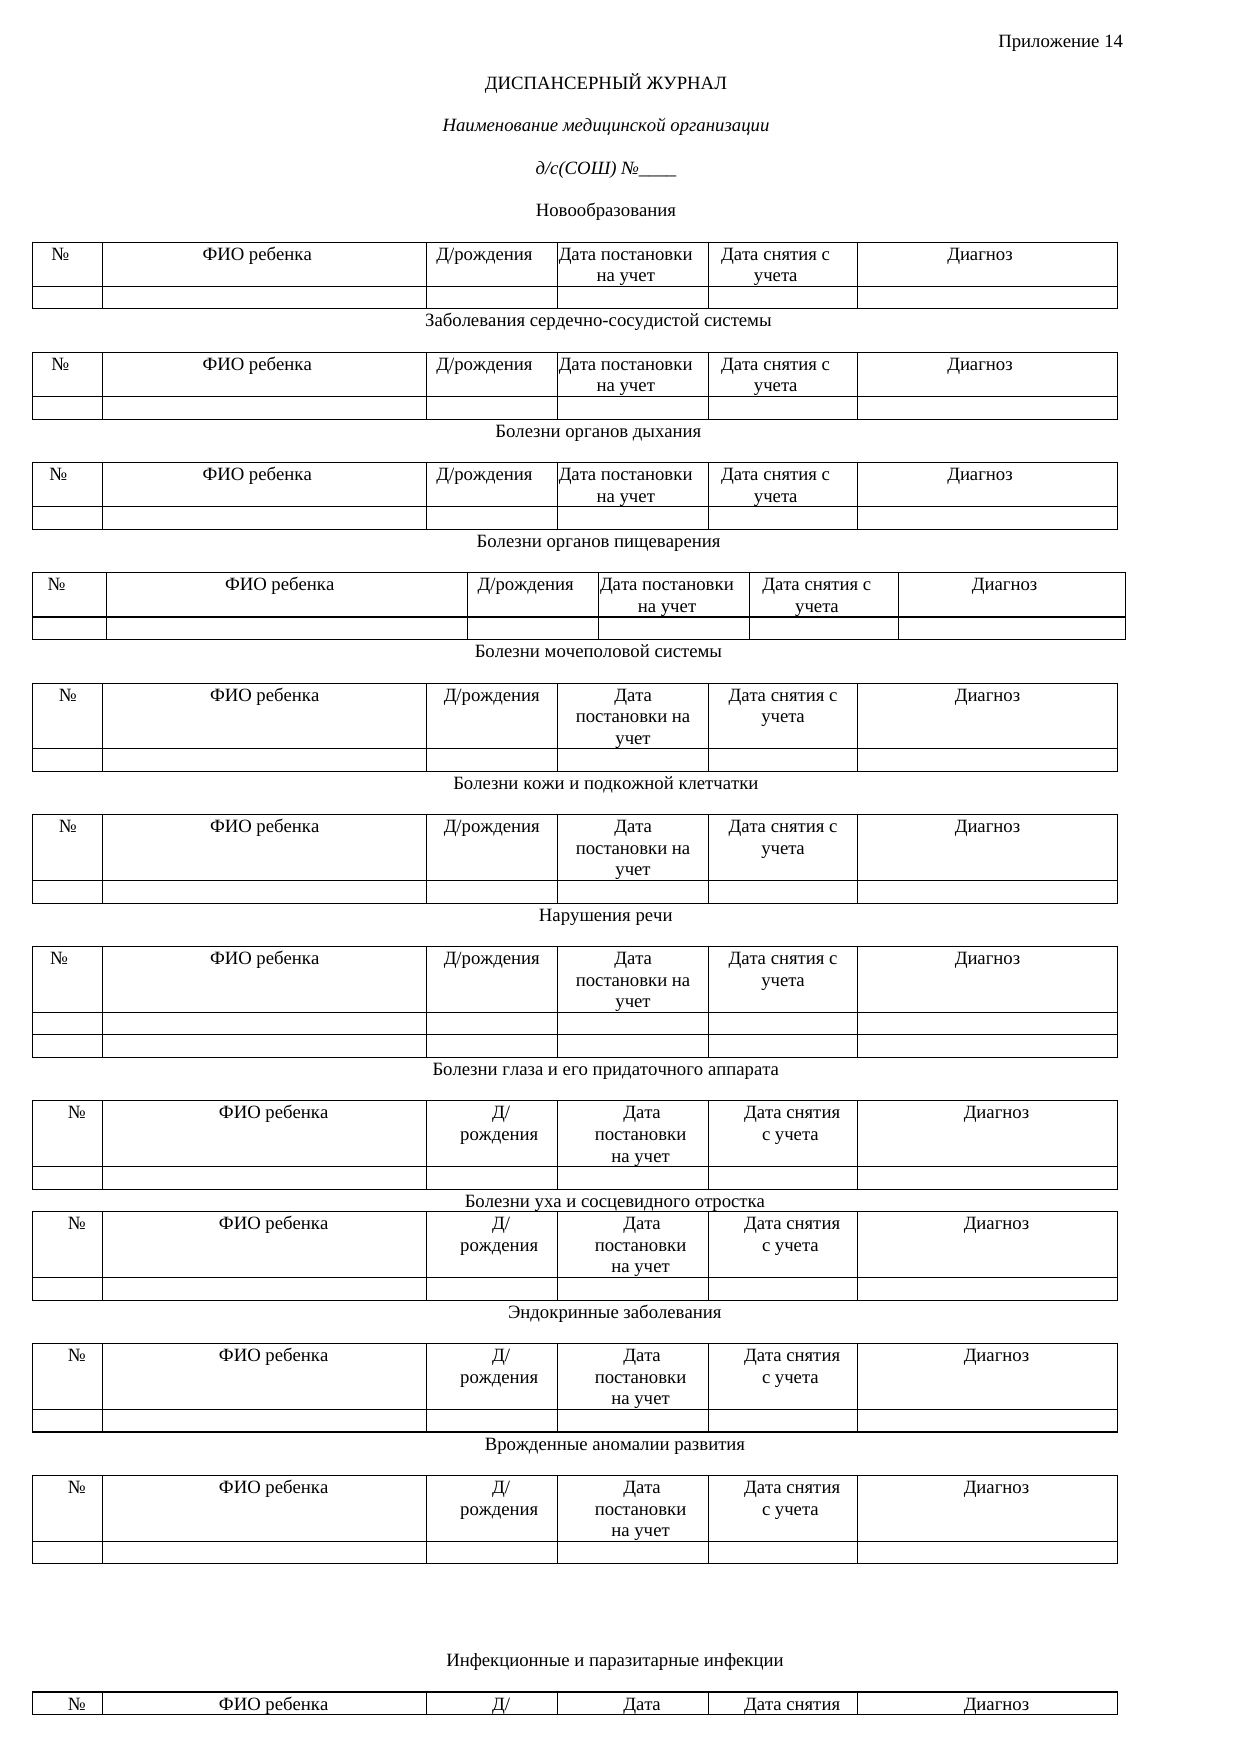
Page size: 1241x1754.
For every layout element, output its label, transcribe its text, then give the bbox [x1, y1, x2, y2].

text д/с(СОШ) №____ [89, 157, 1123, 178]
text Эндокринные заболевания [103, 1301, 1123, 1322]
table_header Д/рождения [427, 1101, 557, 1166]
table_header Диагноз [899, 573, 1125, 616]
table_cell [103, 507, 426, 529]
text Заболевания сердечно-сосудистой системы [74, 309, 1123, 331]
table_cell [427, 1278, 557, 1299]
table_header Д/рождения [427, 1476, 557, 1541]
table_header ФИО ребенка [103, 353, 426, 396]
table_header Диагноз [858, 815, 1117, 880]
table_header ФИО ребенка [103, 815, 426, 880]
table_header Диагноз [858, 1476, 1117, 1541]
table_header Дата постановки на учет [558, 1344, 708, 1409]
table_cell [33, 287, 102, 308]
table_cell [33, 1167, 102, 1189]
table_cell [709, 1167, 857, 1189]
table_cell [709, 1542, 857, 1563]
table_header ФИО ребенка [107, 573, 467, 616]
table_header Д/рождения [427, 947, 557, 1012]
text Новообразования [89, 199, 1123, 221]
table_header № [33, 353, 102, 396]
table_header ФИО ребенка [103, 243, 426, 286]
table_header № [33, 573, 106, 616]
table_header № [33, 947, 102, 1012]
table_header Диагноз [858, 684, 1117, 748]
table_header Д/рождения [427, 353, 557, 396]
table_header № [33, 243, 102, 286]
table_cell [558, 1035, 708, 1057]
table_cell [709, 1013, 857, 1034]
table_cell [558, 881, 708, 902]
text Врожденные аномалии развития [103, 1432, 1123, 1454]
table_cell [103, 1167, 426, 1189]
table_header Дата снятия с учета [709, 1212, 857, 1277]
table_header № [33, 1212, 102, 1277]
table_cell [427, 1167, 557, 1189]
table_cell [858, 507, 1117, 529]
table_cell [103, 1013, 426, 1034]
table_header Дата постановки на учет [558, 1212, 708, 1277]
table_header № [33, 1101, 102, 1166]
table_header Дата постановки на учет [558, 353, 708, 396]
table_header Диагноз [858, 463, 1117, 506]
table_header Дата снятия с учета [709, 947, 857, 1012]
table_cell [709, 287, 857, 308]
table_header Дата снятия с учета [709, 1476, 857, 1541]
table_cell [33, 1410, 102, 1431]
table_cell [427, 1013, 557, 1034]
table_cell [558, 287, 708, 308]
table_header ФИО ребенка [103, 463, 426, 506]
text Болезни глаза и его придаточного аппарата [89, 1058, 1123, 1079]
table_header ФИО ребенка [103, 1101, 426, 1166]
table_header Диагноз [858, 1212, 1117, 1277]
table_cell [33, 618, 106, 639]
table_cell [33, 397, 102, 418]
table_cell [709, 397, 857, 418]
text Наименование медицинской организации [89, 114, 1123, 136]
table_cell [33, 749, 102, 771]
table_header Дата снятия с учета [709, 243, 857, 286]
table_cell [33, 507, 102, 529]
table_cell [33, 881, 102, 902]
table_cell [858, 1013, 1117, 1034]
text Болезни кожи и подкожной клетчатки [89, 772, 1123, 793]
table_cell [558, 1013, 708, 1034]
table_cell [858, 1278, 1117, 1299]
table_cell [858, 749, 1117, 771]
table_cell [599, 618, 749, 639]
table_header Дата постановки на учет [558, 815, 708, 880]
text Приложение 14 [89, 29, 1123, 51]
table_header Дата постановки на учет [558, 1101, 708, 1166]
table_cell [558, 507, 708, 529]
table_header Диагноз [858, 353, 1117, 396]
table_header № [33, 463, 102, 506]
table_cell [858, 287, 1117, 308]
table_cell [558, 1278, 708, 1299]
table_cell [558, 1410, 708, 1431]
table_cell [103, 1410, 426, 1431]
table_cell [858, 1542, 1117, 1563]
table_cell [899, 618, 1125, 639]
text Болезни уха и сосцевидного отростка [103, 1190, 1123, 1211]
table_cell [750, 618, 898, 639]
table_header Дата снятия с учета [750, 573, 898, 616]
table_cell [33, 1278, 102, 1299]
table_cell [858, 1167, 1117, 1189]
table_cell [103, 881, 426, 902]
table_header № [33, 815, 102, 880]
table_header Дата снятия с учета [709, 353, 857, 396]
table_header № [33, 1693, 102, 1714]
table_cell [709, 1278, 857, 1299]
table_header № [33, 684, 102, 748]
table_cell [558, 1167, 708, 1189]
table_cell [858, 881, 1117, 902]
table_header № [33, 1476, 102, 1541]
table_header Диагноз [858, 1101, 1117, 1166]
text Инфекционные и паразитарные инфекции [103, 1649, 1123, 1671]
table_header Дата постановки на учет [558, 463, 708, 506]
table_cell [427, 1542, 557, 1563]
table_cell [427, 749, 557, 771]
table_cell [427, 287, 557, 308]
table_cell [427, 397, 557, 418]
table_header Д/рождения [427, 463, 557, 506]
table_cell [107, 618, 467, 639]
table_cell [858, 1410, 1117, 1431]
table_header Дата постановки на учет [558, 947, 708, 1012]
table_header Д/рождения [427, 815, 557, 880]
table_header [558, 1693, 708, 1714]
table_header Дата снятия с учета [709, 684, 857, 748]
table_header Д/рождения [427, 1212, 557, 1277]
table_header Д/рождения [427, 1344, 557, 1409]
table_header Дата постановки на учет [558, 684, 708, 748]
table_cell [709, 881, 857, 902]
table_header Д/рождения [427, 243, 557, 286]
table_cell [468, 618, 598, 639]
table_cell [709, 1410, 857, 1431]
table_cell [427, 507, 557, 529]
text Болезни мочеполовой системы [74, 640, 1123, 662]
table_header Дата постановки на учет [599, 573, 749, 616]
table_header Дата снятия с учета [709, 1101, 857, 1166]
table_header Диагноз [858, 1344, 1117, 1409]
table_cell [103, 1278, 426, 1299]
table_cell [427, 1410, 557, 1431]
table_header Диагноз [858, 947, 1117, 1012]
table_header ФИО ребенка [103, 1212, 426, 1277]
table_cell [427, 1035, 557, 1057]
table_cell [427, 881, 557, 902]
table_cell [103, 1035, 426, 1057]
table_header Диагноз [858, 1693, 1117, 1714]
table_cell [558, 397, 708, 418]
table_header Дата снятия с учета [709, 815, 857, 880]
table_cell [33, 1542, 102, 1563]
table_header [558, 1476, 708, 1541]
table_header ФИО ребенка [103, 1344, 426, 1409]
table_cell [558, 1542, 708, 1563]
table_cell [858, 1035, 1117, 1057]
table_header Дата снятия с учета [709, 463, 857, 506]
table_cell [103, 287, 426, 308]
table_header ФИО ребенка [103, 1693, 426, 1714]
table_cell [103, 397, 426, 418]
text Болезни органов пищеварения [74, 530, 1123, 551]
table_cell [709, 749, 857, 771]
table_header Д/рождения [427, 684, 557, 748]
text ДИСПАНСЕРНЫЙ ЖУРНАЛ [89, 72, 1123, 93]
table_cell [103, 1542, 426, 1563]
table_header ФИО ребенка [103, 684, 426, 748]
text Болезни органов дыхания [74, 419, 1123, 441]
table_header Дата снятия с учета [709, 1693, 857, 1714]
table_cell [33, 1013, 102, 1034]
table_cell [709, 1035, 857, 1057]
table_cell [33, 1035, 102, 1057]
table_header ФИО ребенка [103, 947, 426, 1012]
table_cell [858, 397, 1117, 418]
table_header ФИО ребенка [103, 1476, 426, 1541]
table_header Диагноз [858, 243, 1117, 286]
table_cell [709, 507, 857, 529]
table_header Д/рождения [468, 573, 598, 616]
table_header Дата снятия с учета [709, 1344, 857, 1409]
table_header Д/рождения [427, 1693, 557, 1714]
table_header Дата постановки на учет [558, 243, 708, 286]
table_cell [558, 749, 708, 771]
table_header № [33, 1344, 102, 1409]
text Нарушения речи [89, 903, 1123, 925]
table_cell [103, 749, 426, 771]
